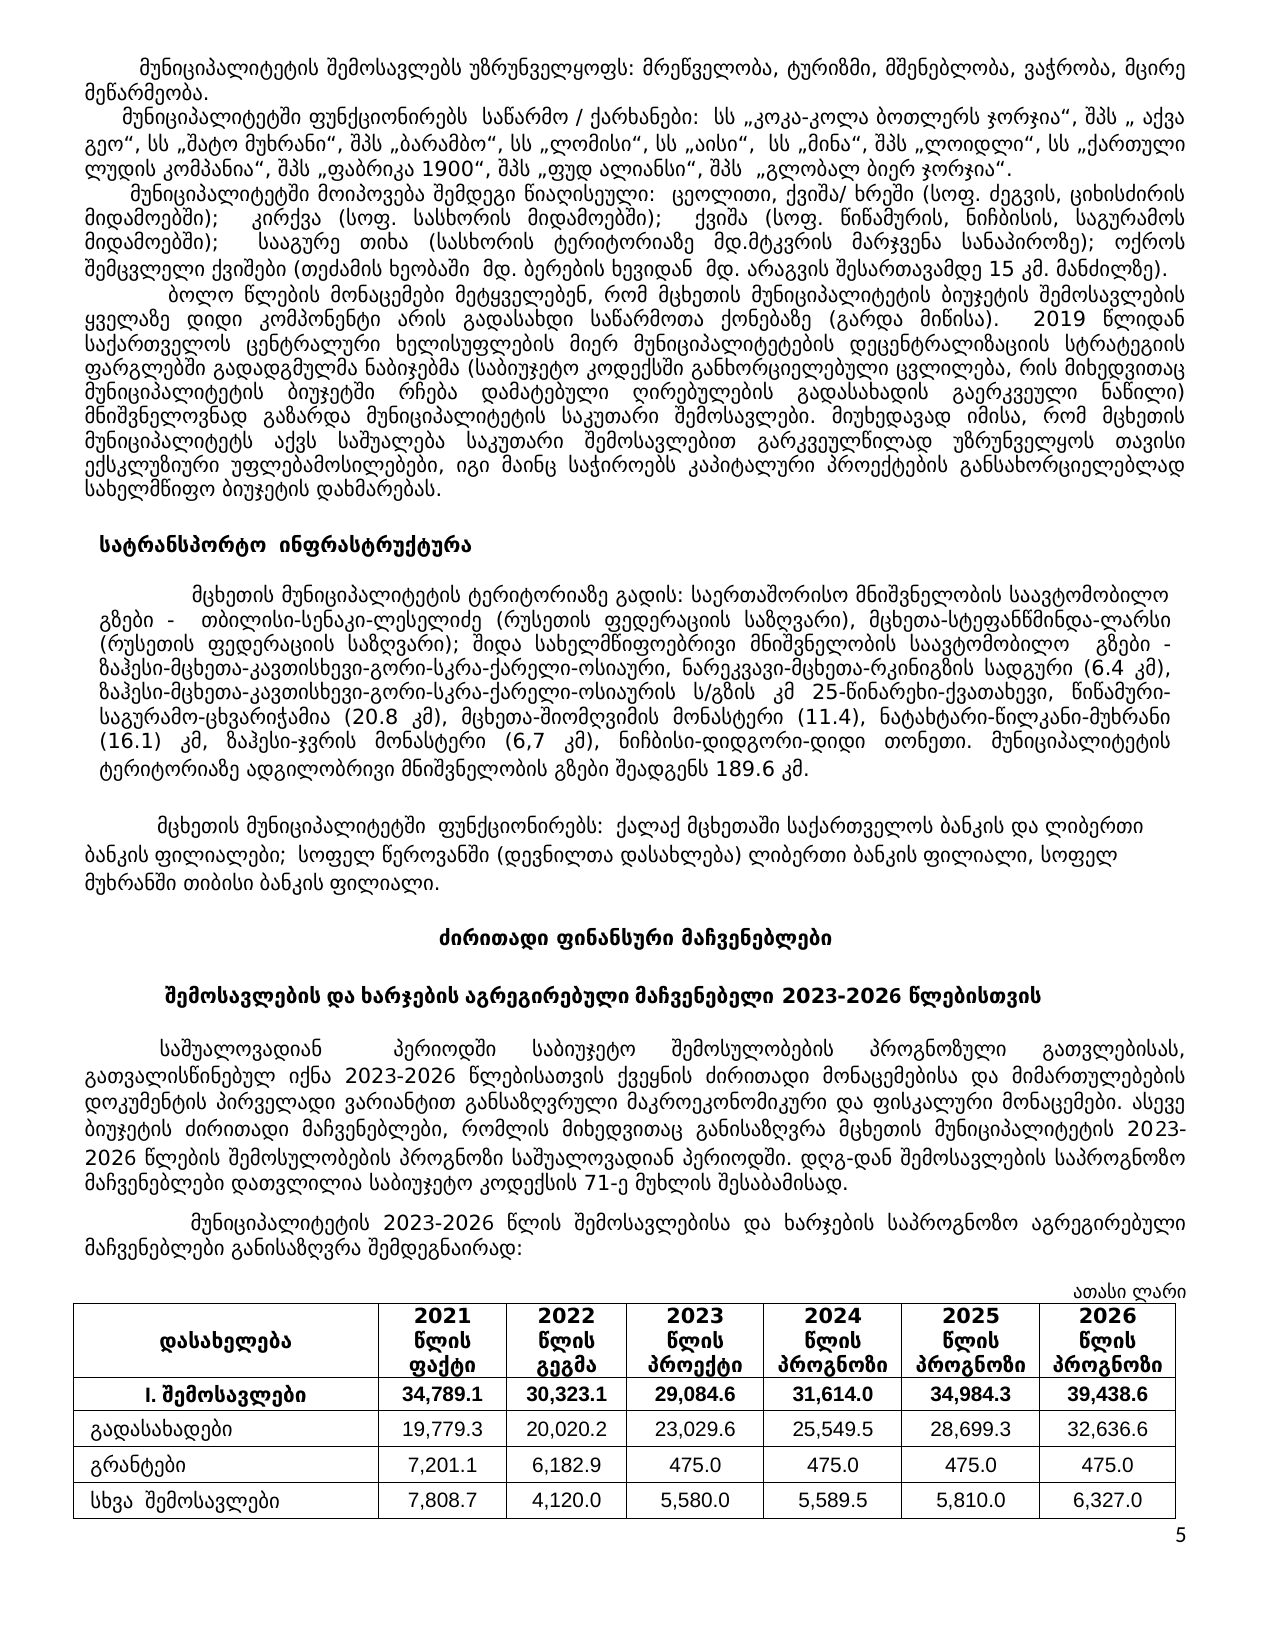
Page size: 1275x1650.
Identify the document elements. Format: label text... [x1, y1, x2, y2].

table_cell 23,029.6 [627, 1411, 763, 1446]
table_cell 31,614.0 [764, 1378, 901, 1410]
table_cell 20,020.2 [507, 1411, 626, 1446]
table_header 2021 წლის ფაქტი [379, 1304, 506, 1377]
text მუნიციპალიტეტის 2023-2026 წლის შემოსავლებისა და ხარჯების საპროგნოზო აგრეგირებული მაჩვენებლები განისაზღვრა შემდეგნაირად: [84, 1208, 1186, 1261]
table_cell 39,438.6 [1040, 1378, 1175, 1410]
table_cell 7,808.7 [379, 1483, 506, 1518]
table_cell 5,810.0 [902, 1483, 1039, 1518]
table_cell 475.0 [627, 1447, 763, 1482]
table_cell 5,589.5 [764, 1483, 901, 1518]
table_cell სხვა შემოსავლები [74, 1483, 378, 1518]
table_cell 6,327.0 [1040, 1483, 1175, 1518]
text ბოლო წლების მონაცემები მეტყველებენ, რომ მცხეთის მუნიციპალიტეტის ბიუჯეტის შემოსავლების ყველაზე დიდი კომპონენტი არის გადასახდი საწარმოთა ქონებაზე (გარდა მიწისა). 2019 წლიდან საქართველოს ცენტრალური ხელისუფლების მიერ მუნიციპალიტეტების დეცენტრალიზაციის სტრატეგიის ფარგლებში გადადგმულმა ნაბიჯებმა (საბიუჯეტო კოდექსში განხორციელებული ცვლილება, რის მიხედვითაც მუნიციპალიტეტის ბიუჯეტში რჩება დამატებული ღირებულების გადასახადის გაერკვეული ნაწილი) მნიშვნელოვნად გაზარდა მუნიციპალიტეტის საკუთარი შემოსავლები. მიუხედავად იმისა, რომ მცხეთის მუნიციპალიტეტს აქვს საშუალება საკუთარი შემოსავლებით გარკვეულწილად უზრუნველყოს თავისი ექსკლუზიური უფლებამოსილებები, იგი მაინც საჭიროებს კაპიტალური პროექტების განსახორციელებლად სახელმწიფო ბიუჯეტის დახმარებას. [84, 283, 1186, 501]
table_cell 475.0 [764, 1447, 901, 1482]
text შემოსავლების და ხარჯების აგრეგირებული მაჩვენებელი 2023-2026 წლებისთვის [84, 981, 1186, 1009]
table_cell 4,120.0 [507, 1483, 626, 1518]
table_header 2023 წლის პროექტი [627, 1304, 763, 1377]
text საშუალოვადიან პერიოდში საბიუჯეტო შემოსულობების პროგნოზული გათვლებისას, გათვალისწინებულ იქნა 2023-2026 წლებისათვის ქვეყნის ძირითადი მონაცემებისა და მიმართულებების დოკუმენტის პირველადი ვარიანტით განსაზღვრული მაკროეკონომიკური და ფისკალური მონაცემები. ასევე ბიუჯეტის ძირითადი მაჩვენებლები, რომლის მიხედვითაც განისაზღვრა მცხეთის მუნიციპალიტეტის 2023-2026 წლების შემოსულობების პროგნოზი საშუალოვადიან პერიოდში. დღგ-დან შემოსავლების საპროგნოზო მაჩვენებლები დათვლილია საბიუჯეტო კოდექსის 71-ე მუხლის შესაბამისად. [84, 1037, 1186, 1195]
table_cell 475.0 [902, 1447, 1039, 1482]
text მცხეთის მუნიციპალიტეტის ტერიტორიაზე გადის: საერთაშორისო მნიშვნელობის საავტომობილო გზები - თბილისი-სენაკი-ლესელიძე (რუსეთის ფედერაციის საზღვარი), მცხეთა-სტეფანწმინდა-ლარსი (რუსეთის ფედერაციის საზღვარი); შიდა სახელმწიფოებრივი მნიშვნელობის საავტომობილო გზები - ზაჰესი-მცხეთა-კავთისხევი-გორი-სკრა-ქარელი-ოსიაური, ნარეკვავი-მცხეთა-რკინიგზის სადგური (6.4 კმ), ზაჰესი-მცხეთა-კავთისხევი-გორი-სკრა-ქარელი-ოსიაურის ს/გზის კმ 25-წინარეხი-ქვათახევი, წიწამური-საგურამო-ცხვარიჭამია (20.8 კმ), მცხეთა-შიომღვიმის მონასტერი (11.4), ნატახტარი-წილკანი-მუხრანი (16.1) კმ, ზაჰესი-ჯვრის მონასტერი (6,7 კმ), ნიჩბისი-დიდგორი-დიდი თონეთი. მუნიციპალიტეტის ტერიტორიაზე ადგილობრივი მნიშვნელობის გზები შეადგენს 189.6 კმ. [99, 583, 1172, 782]
table_cell 7,201.1 [379, 1447, 506, 1482]
table_cell 30,323.1 [507, 1378, 626, 1410]
table_header 2022 წლის გეგმა [507, 1304, 626, 1377]
table_cell 25,549.5 [764, 1411, 901, 1446]
table_cell გრანტები [74, 1447, 378, 1482]
table_cell 29,084.6 [627, 1378, 763, 1410]
subtitle ძირითადი ფინანსური მაჩვენებლები [84, 926, 1186, 950]
table_header 2025 წლის პროგნოზი [902, 1304, 1039, 1377]
table_cell I. შემოსავლები [74, 1378, 378, 1410]
table_cell 32,636.6 [1040, 1411, 1175, 1446]
subtitle მცხეთის მუნიციპალიტეტში ფუნქციონირებს: ქალაქ მცხეთაში საქართველოს ბანკის და ლიბერთი ბანკის ფილიალები; სოფელ წეროვანში (დევნილთა დასახლება) ლიბერთი ბანკის ფილიალი, სოფელ მუხრანში თიბისი ბანკის ფილიალი. [84, 812, 1186, 897]
table_cell 5,580.0 [627, 1483, 763, 1518]
table_cell 475.0 [1040, 1447, 1175, 1482]
text ათასი ლარი [84, 1281, 1186, 1303]
table_cell 34,984.3 [902, 1378, 1039, 1410]
text მუნიციპალიტეტში მოიპოვება შემდეგი წიაღისეული: ცეოლითი, ქვიშა/ ხრეში (სოფ. ძეგვის, ციხისძირის მიდამოებში); კირქვა (სოფ. სასხორის მიდამოებში); ქვიშა (სოფ. წიწამურის, ნიჩბისის, საგურამოს მიდამოებში); სააგურე თიხა (სასხორის ტერიტორიაზე მდ.მტკვრის მარჯვენა სანაპიროზე); ოქროს შემცვლელი ქვიშები (თეძამის ხეობაში მდ. ბერების ხევიდან მდ. არაგვის შესართავამდე 15 კმ. მანძილზე). [84, 182, 1186, 283]
table_cell 34,789.1 [379, 1378, 506, 1410]
table_cell 28,699.3 [902, 1411, 1039, 1446]
table_cell გადასახადები [74, 1411, 378, 1446]
table_header 2026 წლის პროგნოზი [1040, 1304, 1175, 1377]
text მუნიციპალიტეტში ფუნქციონირებს საწარმო / ქარხანები: სს „კოკა-კოლა ბოთლერს ჯორჯია“, შპს „ აქვა გეო“, სს „შატო მუხრანი“, შპს „ბარამბო“, სს „ლომისი“, სს „აისი“, სს „მინა“, შპს „ლოიდლი“, სს „ქართული ლუდის კომპანია“, შპს „ფაბრიკა 1900“, შპს „ფუდ ალიანსი“, შპს „გლობალ ბიერ ჯორჯია“. [84, 105, 1186, 182]
table_cell 6,182.9 [507, 1447, 626, 1482]
table_cell 19,779.3 [379, 1411, 506, 1446]
subtitle მუნიციპალიტეტის შემოსავლებს უზრუნველყოფს: მრეწველობა, ტურიზმი, მშენებლობა, ვაჭრობა, მცირე მეწარმეობა. [84, 56, 1186, 105]
table_header დასახელება [74, 1304, 378, 1377]
table_header 2024 წლის პროგნოზი [764, 1304, 901, 1377]
subtitle სატრანსპორტო ინფრასტრუქტურა [84, 531, 1186, 559]
